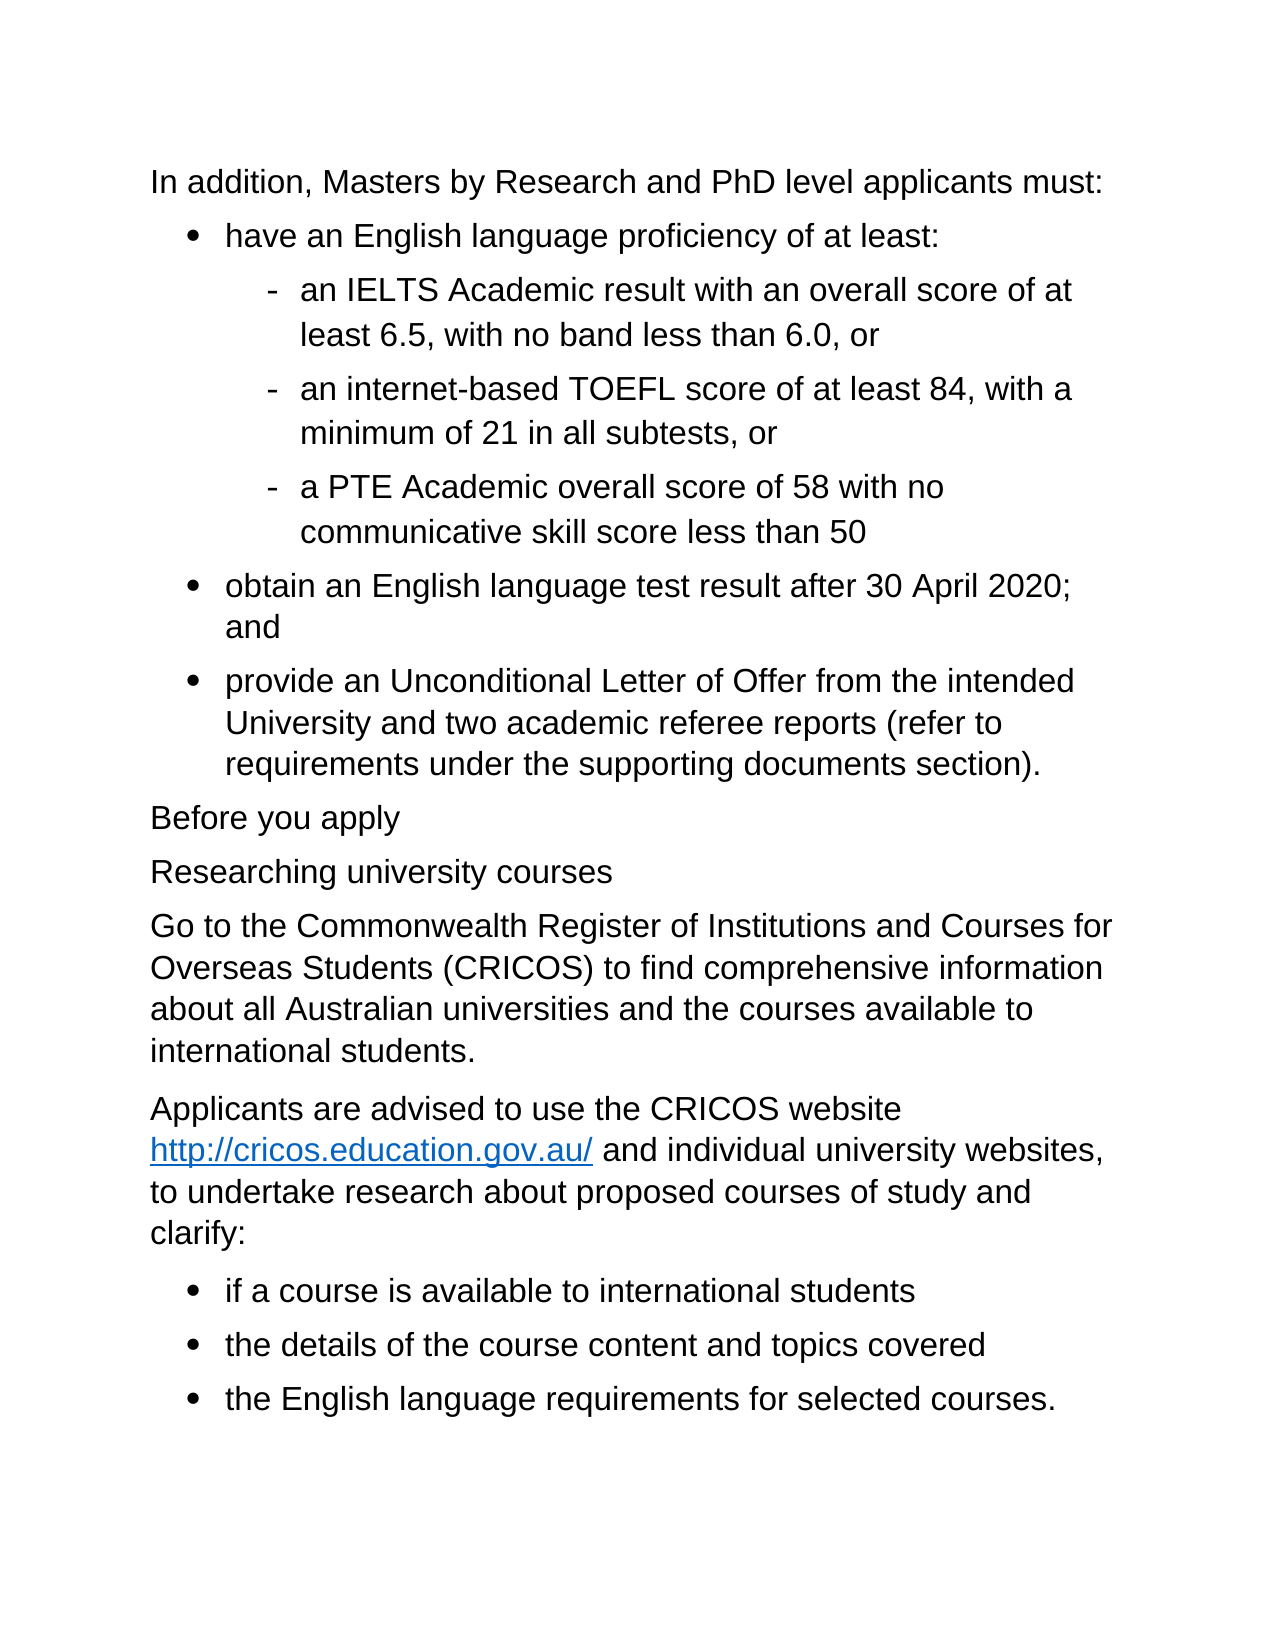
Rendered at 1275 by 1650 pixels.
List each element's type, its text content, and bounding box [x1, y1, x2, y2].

list obtain an English language test result after 30 April 2020; and [187, 566, 1125, 646]
subtitle Researching university courses [150, 852, 1125, 891]
subtitle In addition, Masters by Research and PhD level applicants must: [150, 162, 1125, 201]
text an internet-based TOEFL score of at least 84, with a minimum of 21 in all subtests, or [262, 369, 1125, 452]
list the details of the course content and topics covered [187, 1325, 1125, 1364]
list have an English language proficiency of at least: [187, 216, 1125, 255]
list the English language requirements for selected courses. [187, 1379, 1125, 1418]
text Applicants are advised to use the CRICOS website http://cricos.education.gov.au/ and individual university websites, to undertake research about proposed courses of study and clarify: [150, 1089, 1125, 1252]
text an IELTS Academic result with an overall score of at least 6.5, with no band less than 6.0, or [262, 271, 1125, 353]
text Go to the Commonwealth Register of Institutions and Courses for Overseas Students (CRICOS) to find comprehensive information about all Australian universities and the courses available to international students. [150, 906, 1125, 1069]
subtitle Before you apply [150, 798, 1125, 837]
text a PTE Academic overall score of 58 with no communicative skill score less than 50 [262, 467, 1125, 550]
list provide an Unconditional Letter of Offer from the intended University and two academic referee reports (refer to requirements under the supporting documents section). [187, 661, 1125, 783]
list if a course is available to international students [187, 1271, 1125, 1310]
